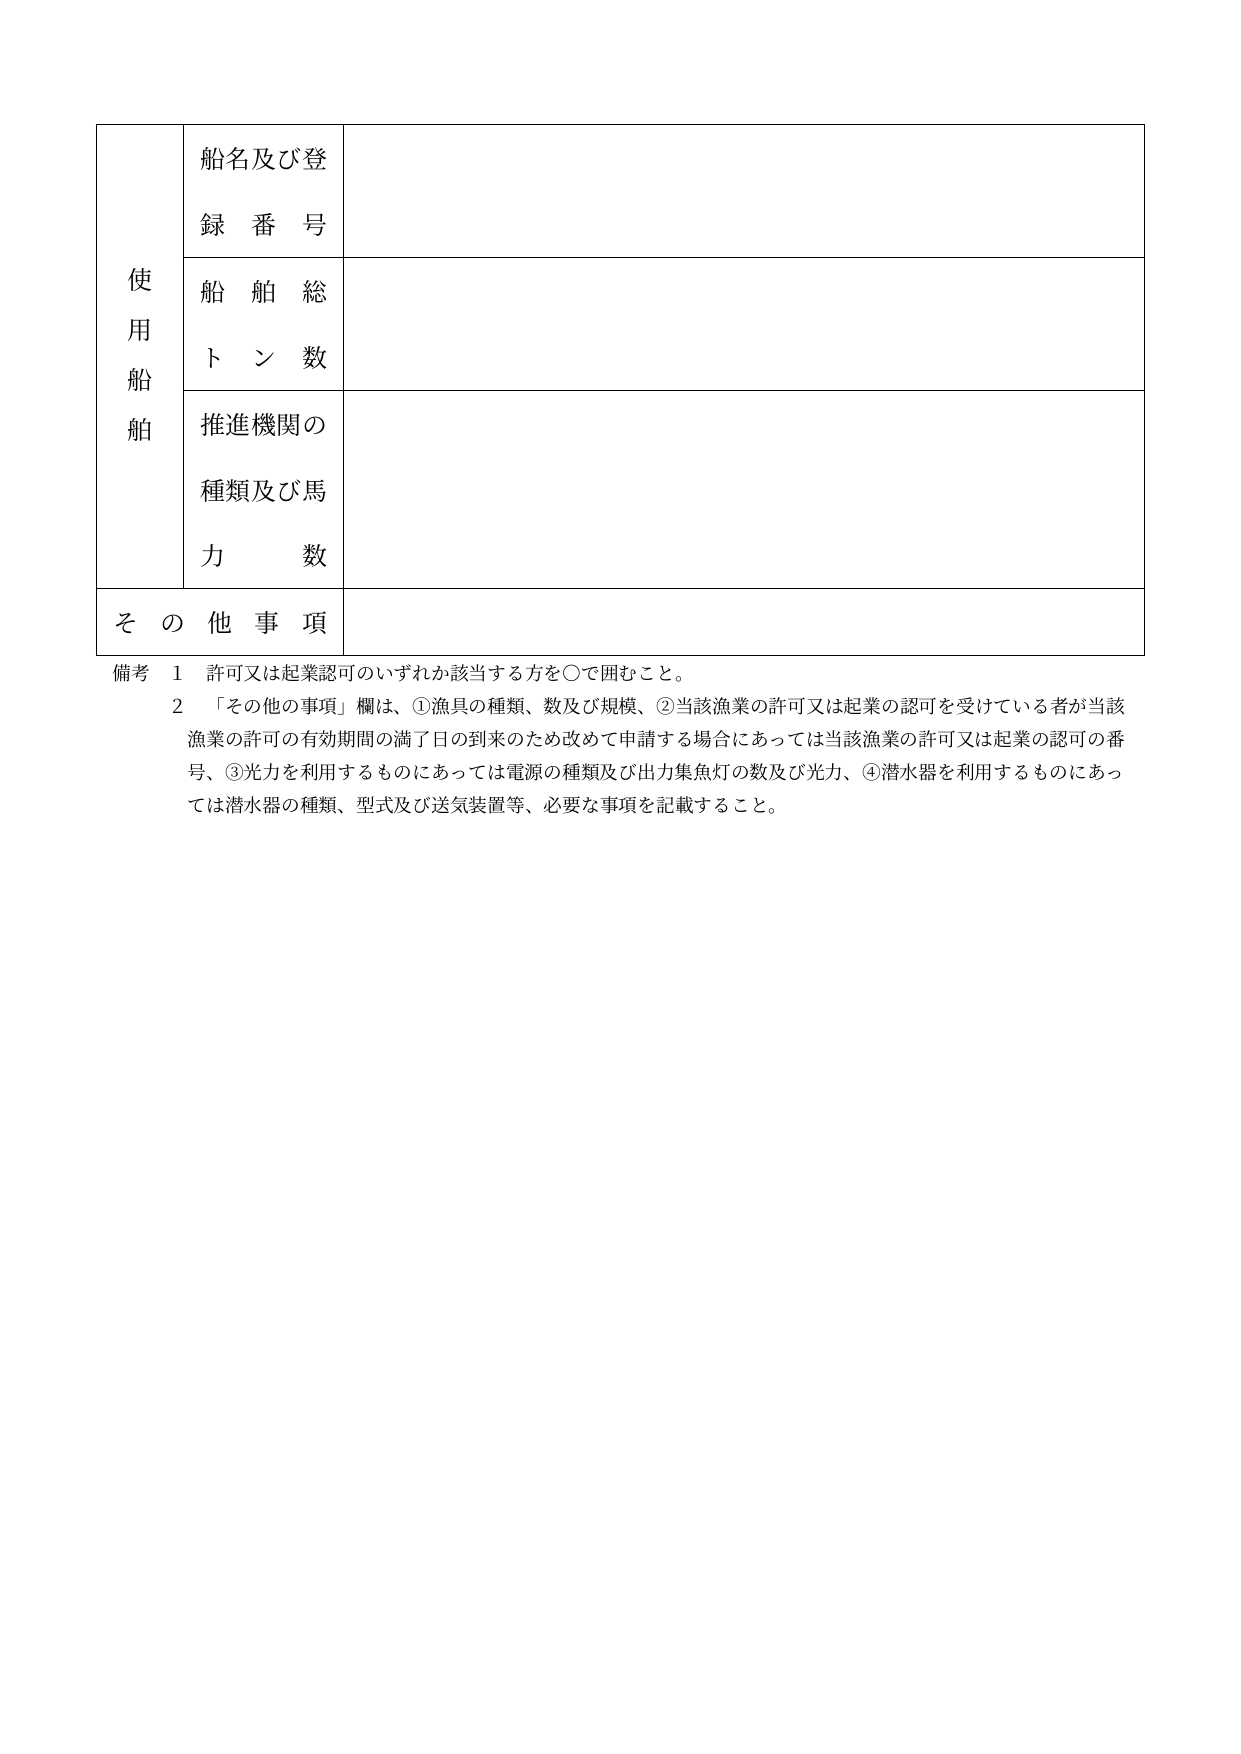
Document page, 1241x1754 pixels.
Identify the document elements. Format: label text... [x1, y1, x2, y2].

text ２ 「その他の事項」欄は、①漁具の種類、数及び規模、②当該漁業の許可又は起業の認可を受けている者が当該 [112, 689, 1128, 722]
text 漁業の許可の有効期間の満了日の到来のため改めて申請する場合にあっては当該漁業の許可又は起業の認可の番 [112, 722, 1128, 755]
text 号、③光力を利用するものにあっては電源の種類及び出力集魚灯の数及び光力、④潜水器を利用するものにあっ [112, 755, 1128, 788]
table_cell [344, 589, 1144, 655]
text 備考 １ 許可又は起業認可のいずれか該当する方を○で囲むこと。 [112, 656, 1128, 689]
table_cell [344, 125, 1144, 257]
table_cell 船舶総 トン数 [184, 258, 343, 389]
table_cell その他事項 [97, 589, 343, 655]
table_cell 使 用 船 舶 [97, 125, 183, 588]
table_cell 船名及び登録番号 [184, 125, 343, 257]
table_cell [344, 391, 1144, 588]
table_cell 推進機関の種類及び馬力数 [184, 391, 343, 588]
text ては潜水器の種類、型式及び送気装置等、必要な事項を記載すること。 [112, 788, 1128, 821]
table_cell [344, 258, 1144, 389]
